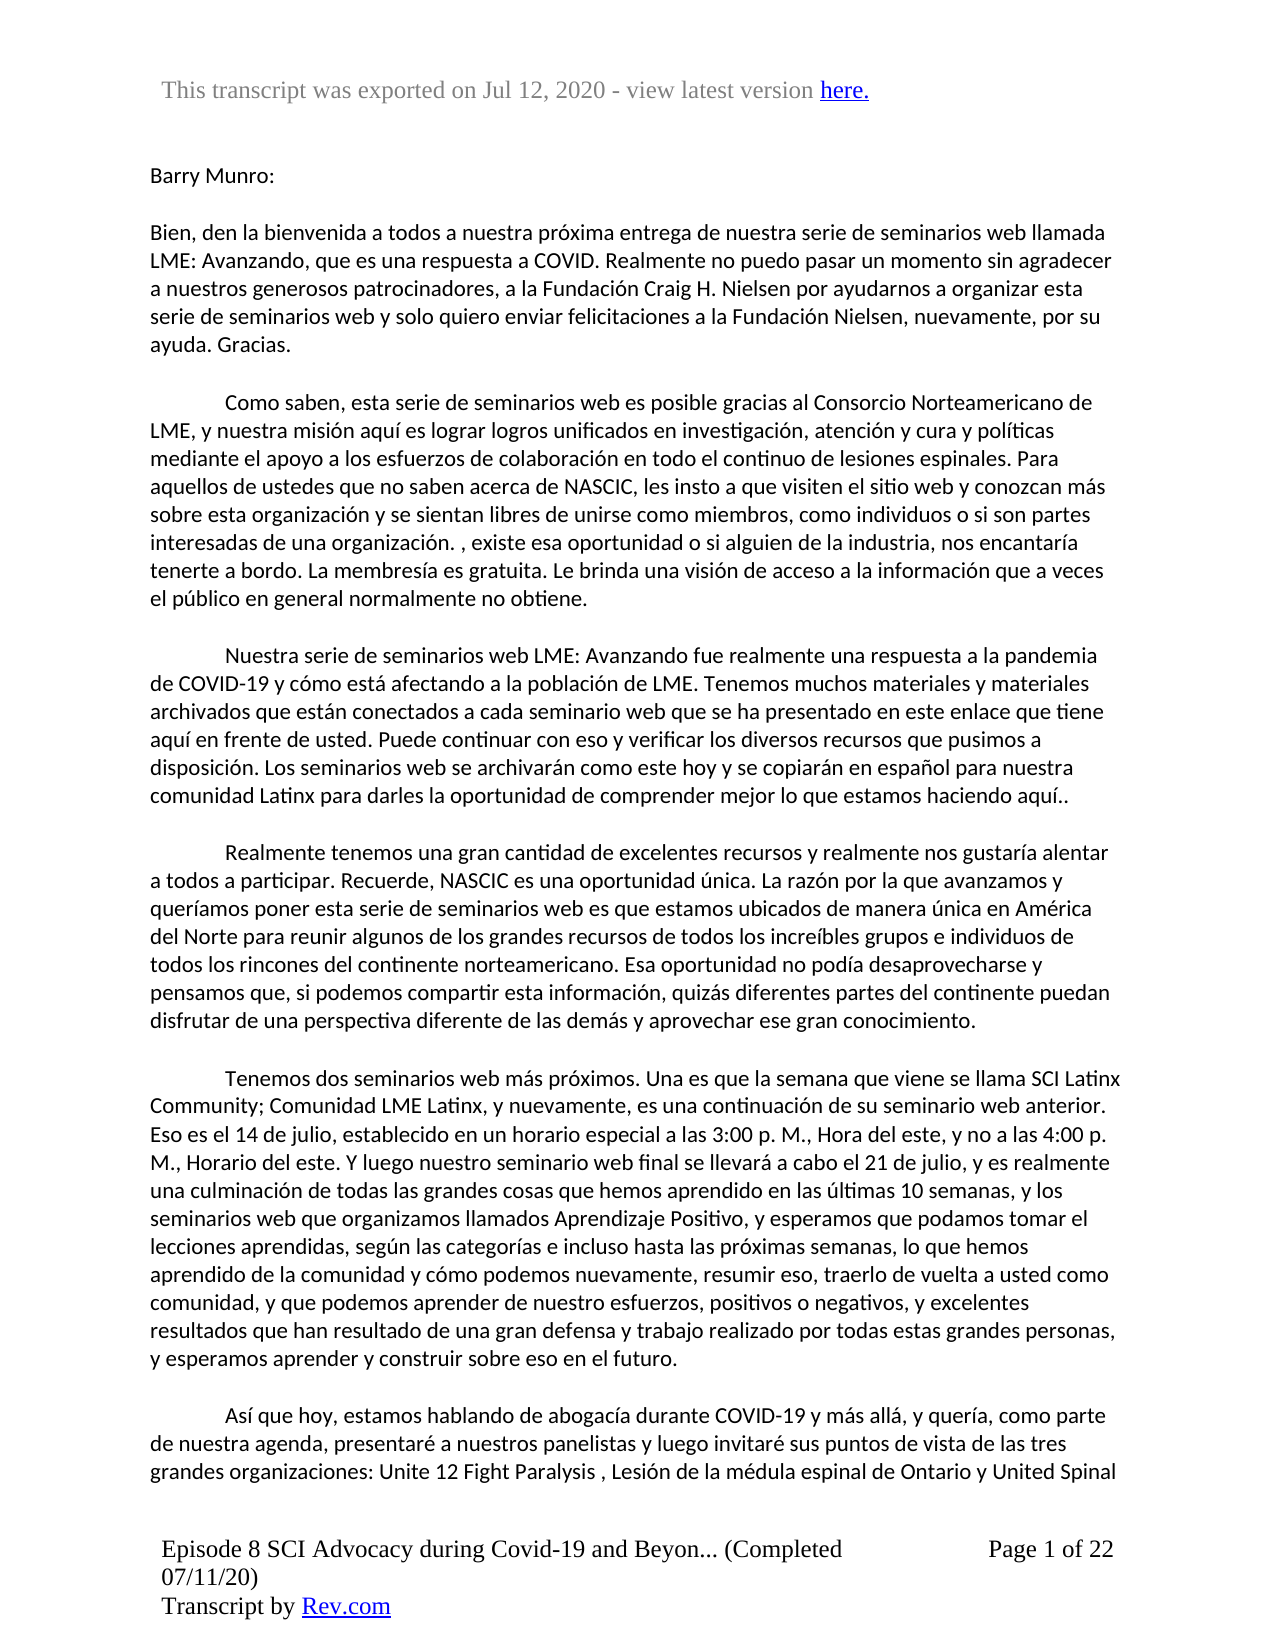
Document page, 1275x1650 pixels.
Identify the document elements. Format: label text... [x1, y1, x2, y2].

text Como saben, esta serie de seminarios web es posible gracias al Consorcio Norteamericano de LME, y nuestra misión aquí es lograr logros unificados en investigación, atención y cura y políticas mediante el apoyo a los esfuerzos de colaboración en todo el continuo de lesiones espinales. Para aquellos de ustedes que no saben acerca de NASCIC, les insto a que visiten el sitio web y conozcan más sobre esta organización y se sientan libres de unirse como miembros, como individuos o si son partes interesadas de una organización. , existe esa oportunidad o si alguien de la industria, nos encantaría tenerte a bordo. La membresía es gratuita. Le brinda una visión de acceso a la información que a veces el público en general normalmente no obtiene. [150, 388, 1125, 612]
text Bien, den la bienvenida a todos a nuestra próxima entrega de nuestra serie de seminarios web llamada LME: Avanzando, que es una respuesta a COVID. Realmente no puedo pasar un momento sin agradecer a nuestros generosos patrocinadores, a la Fundación Craig H. Nielsen por ayudarnos a organizar esta serie de seminarios web y solo quiero enviar felicitaciones a la Fundación Nielsen, nuevamente, por su ayuda. Gracias. [150, 218, 1125, 358]
text Realmente tenemos una gran cantidad de excelentes recursos y realmente nos gustaría alentar a todos a participar. Recuerde, NASCIC es una oportunidad única. La razón por la que avanzamos y queríamos poner esta serie de seminarios web es que estamos ubicados de manera única en América del Norte para reunir algunos de los grandes recursos de todos los increíbles grupos e individuos de todos los rincones del continente norteamericano. Esa oportunidad no podía desaprovecharse y pensamos que, si podemos compartir esta información, quizás diferentes partes del continente puedan disfrutar de una perspectiva diferente de las demás y aprovechar ese gran conocimiento. [150, 838, 1125, 1034]
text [150, 1401, 1125, 1485]
text Barry Munro: [150, 161, 1125, 189]
text Tenemos dos seminarios web más próximos. Una es que la semana que viene se llama SCI Latinx Community; Comunidad LME Latinx, y nuevamente, es una continuación de su seminario web anterior. Eso es el 14 de julio, establecido en un horario especial a las 3:00 p. M., Hora del este, y no a las 4:00 p. M., Horario del este. Y luego nuestro seminario web final se llevará a cabo el 21 de julio, y es realmente una culminación de todas las grandes cosas que hemos aprendido en las últimas 10 semanas, y los seminarios web que organizamos llamados Aprendizaje Positivo, y esperamos que podamos tomar el lecciones aprendidas, según las categorías e incluso hasta las próximas semanas, lo que hemos aprendido de la comunidad y cómo podemos nuevamente, resumir eso, traerlo de vuelta a usted como comunidad, y que podemos aprender de nuestro esfuerzos, positivos o negativos, y excelentes resultados que han resultado de una gran defensa y trabajo realizado por todas estas grandes personas, y esperamos aprender y construir sobre eso en el futuro. [150, 1064, 1125, 1372]
text Nuestra serie de seminarios web LME: Avanzando fue realmente una respuesta a la pandemia de COVID-19 y cómo está afectando a la población de LME. Tenemos muchos materiales y materiales archivados que están conectados a cada seminario web que se ha presentado en este enlace que tiene aquí en frente de usted. Puede continuar con eso y verificar los diversos recursos que pusimos a disposición. Los seminarios web se archivarán como este hoy y se copiarán en español para nuestra comunidad Latinx para darles la oportunidad de comprender mejor lo que estamos haciendo aquí.. [150, 641, 1125, 809]
